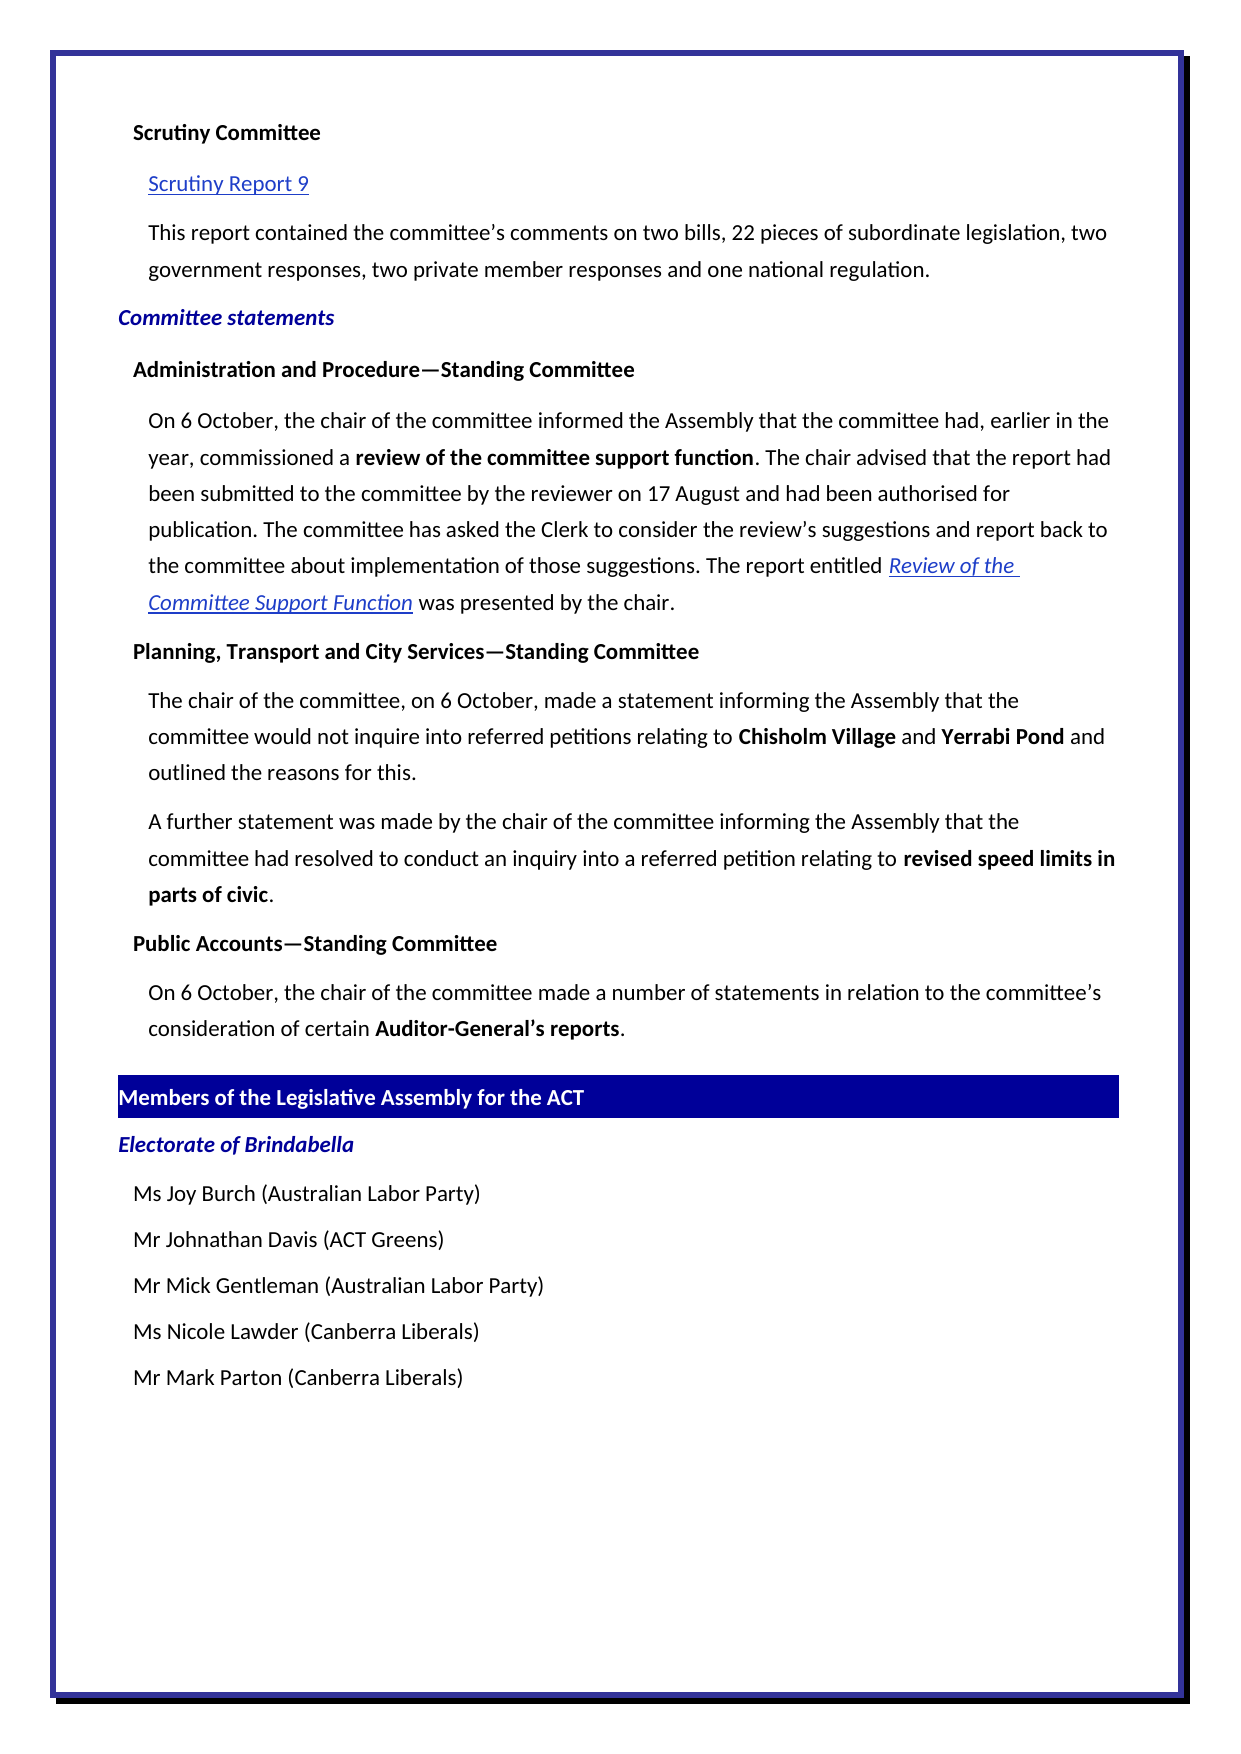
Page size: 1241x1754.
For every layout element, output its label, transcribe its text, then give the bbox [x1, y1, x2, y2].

text This report contained the committee’s comments on two bills, 22 pieces of subordinate legislation, two government responses, two private member responses and one national regulation. [148, 218, 1119, 283]
text A further statement was made by the chair of the committee informing the Assembly that the committee had resolved to conduct an inquiry into a referred petition relating to revised speed limits in parts of civic. [148, 807, 1119, 908]
text The chair of the committee, on 6 October, made a statement informing the Assembly that the committee would not inquire into referred petitions relating to Chisholm Village and Yerrabi Pond and outlined the reasons for this. [148, 686, 1119, 786]
text Public Accounts—Standing Committee [118, 929, 1119, 957]
subtitle Scrutiny Report 9 [118, 169, 1119, 197]
text Ms Joy Burch (Australian Labor Party) [133, 1179, 1119, 1207]
subtitle Members of the Legislative Assembly for the ACT [118, 1076, 1119, 1117]
text Ms Nicole Lawder (Canberra Liberals) [133, 1317, 1119, 1346]
text Planning, Transport and City Services—Standing Committee [118, 637, 1119, 665]
text Mr Johnathan Davis (ACT Greens) [133, 1225, 1119, 1253]
subtitle Scrutiny Committee [118, 118, 1119, 146]
subtitle Administration and Procedure—Standing Committee [118, 355, 1119, 383]
text Mr Mark Parton (Canberra Liberals) [133, 1363, 1119, 1392]
subtitle Electorate of Brindabella [118, 1131, 1119, 1158]
subtitle Committee statements [118, 303, 1119, 332]
text On 6 October, the chair of the committee informed the Assembly that the committee had, earlier in the year, commissioned a review of the committee support function. The chair advised that the report had been submitted to the committee by the reviewer on 17 August and had been authorised for publication. The committee has asked the Clerk to consider the review’s suggestions and report back to the committee about implementation of those suggestions. The report entitled Review of the Committee Support Function was presented by the chair. [148, 406, 1119, 616]
text On 6 October, the chair of the committee made a number of statements in relation to the committee’s consideration of certain Auditor-General’s reports. [148, 978, 1119, 1042]
text Mr Mick Gentleman (Australian Labor Party) [133, 1271, 1119, 1299]
